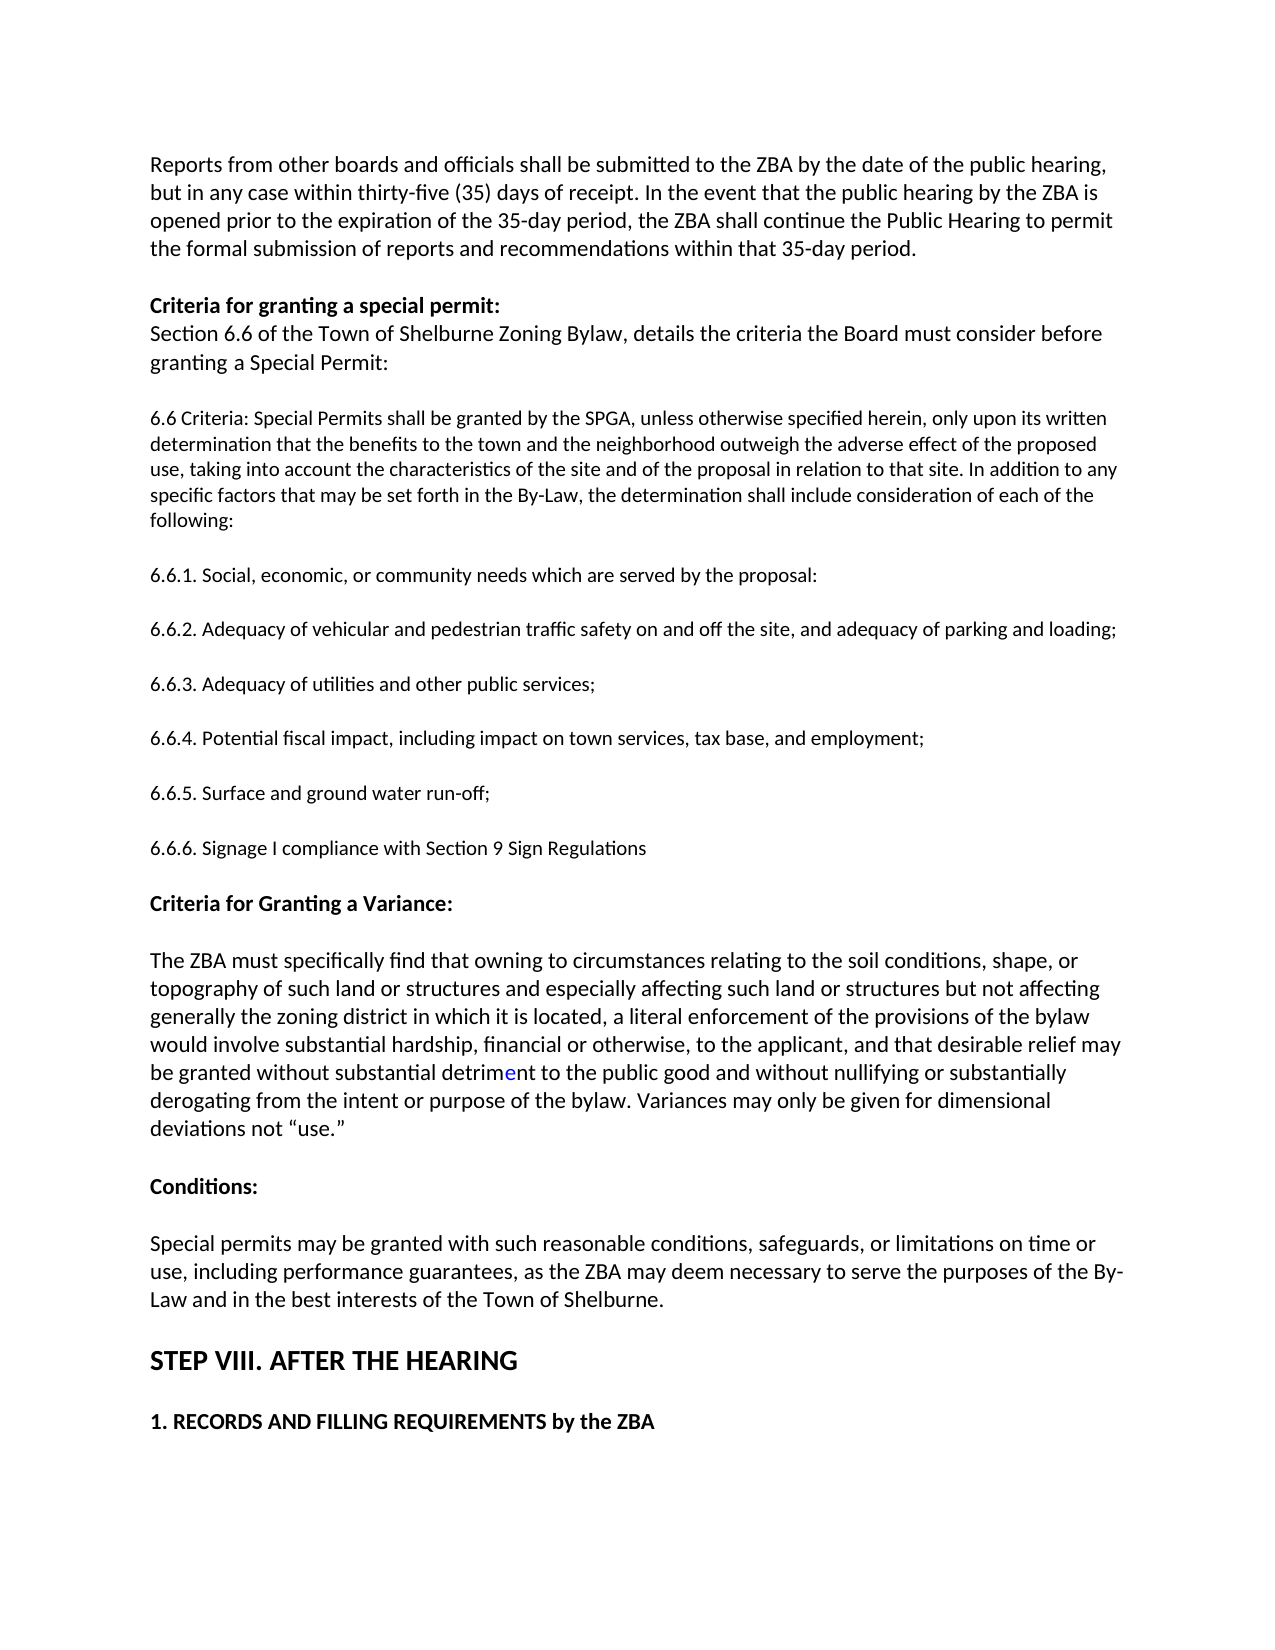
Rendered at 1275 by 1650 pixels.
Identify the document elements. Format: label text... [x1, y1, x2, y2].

text 6.6.2. Adequacy of vehicular and pedestrian traffic safety on and off the site, and adequacy of parking and loading; [150, 616, 1125, 642]
text 6.6 Criteria: Special Permits shall be granted by the SPGA, unless otherwise specified herein, only upon its written determination that the benefits to the town and the neighborhood outweigh the adverse effect of the proposed use, taking into account the characteristics of the site and of the proposal in relation to that site. In addition to any specific factors that may be set forth in the By-Law, the determination shall include consideration of each of the following: [150, 406, 1125, 533]
text Reports from other boards and officials shall be submitted to the ZBA by the date of the public hearing, but in any case within thirty-five (35) days of receipt. In the event that the public hearing by the ZBA is opened prior to the expiration of the 35-day period, the ZBA shall continue the Public Hearing to permit the formal submission of reports and recommendations within that 35-day period. [150, 150, 1125, 262]
text 6.6.3. Adequacy of utilities and other public services; [150, 671, 1125, 696]
text The ZBA must specifically find that owning to circumstances relating to the soil conditions, shape, or topography of such land or structures and especially affecting such land or structures but not affecting generally the zoning district in which it is located, a literal enforcement of the provisions of the bylaw would involve substantial hardship, financial or otherwise, to the applicant, and that desirable relief may be granted without substantial detriment to the public good and without nullifying or substantially derogating from the intent or purpose of the bylaw. Variances may only be given for dimensional deviations not “use.” [150, 946, 1125, 1143]
text Conditions: [150, 1172, 1125, 1200]
text Criteria for granting a special permit: Section 6.6 of the Town of Shelburne Zoning Bylaw, details the criteria the Board must consider before granting a Special Permit: [150, 291, 1125, 376]
text Special permits may be granted with such reasonable conditions, safeguards, or limitations on time or use, including performance guarantees, as the ZBA may deem necessary to serve the purposes of the By-Law and in the best interests of the Town of Shelburne. [150, 1229, 1125, 1313]
text 6.6.6. Signage I compliance with Section 9 Sign Regulations [150, 835, 1125, 860]
text STEP VIII. AFTER THE HEARING [150, 1342, 1125, 1378]
text 6.6.5. Surface and ground water run-off; [150, 780, 1125, 806]
text 1. RECORDS AND FILLING REQUIREMENTS by the ZBA [150, 1407, 1125, 1435]
text 6.6.1. Social, economic, or community needs which are served by the proposal: [150, 562, 1125, 587]
text Criteria for Granting a Variance: [150, 889, 1125, 917]
text 6.6.4. Potential fiscal impact, including impact on town services, tax base, and employment; [150, 726, 1125, 751]
